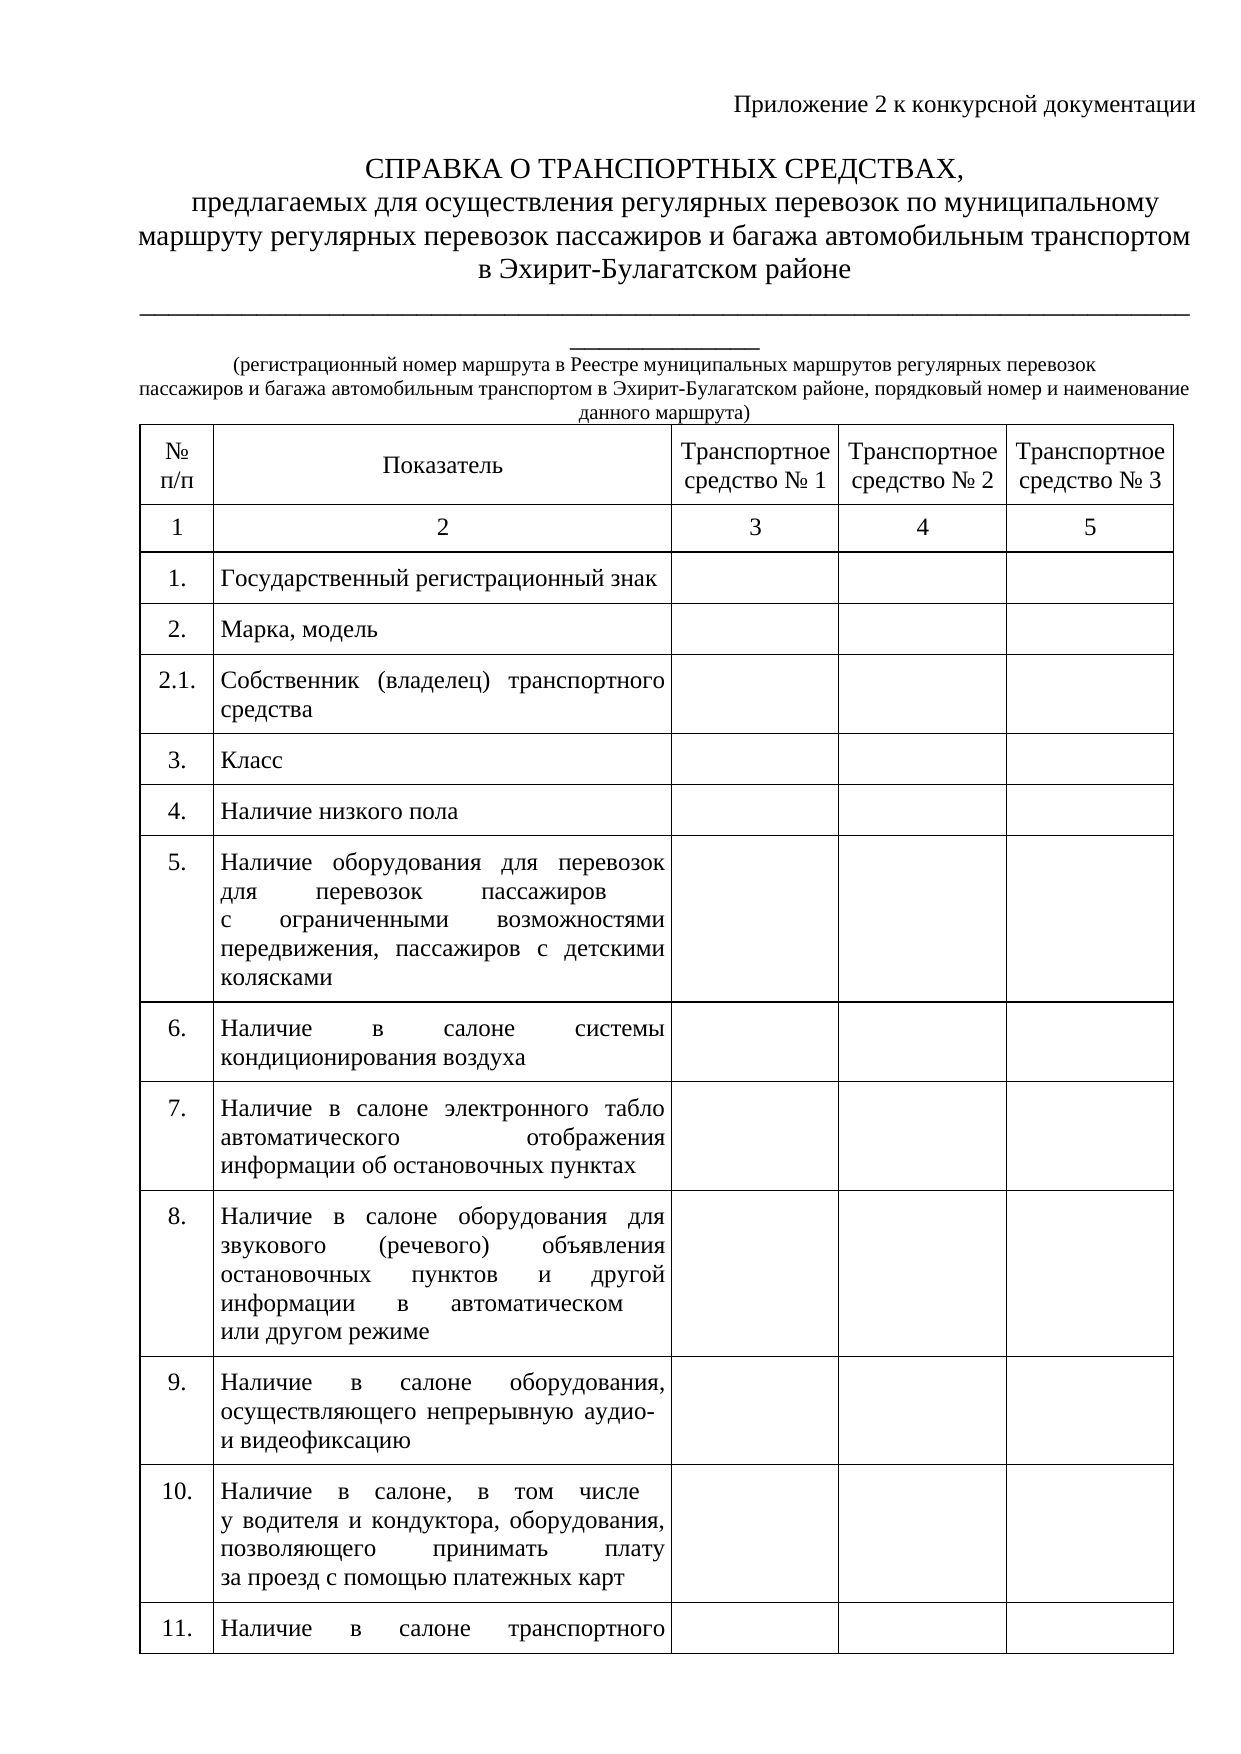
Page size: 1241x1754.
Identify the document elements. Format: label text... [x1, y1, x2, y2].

table_cell 11. [141, 1603, 213, 1653]
table_header № п/п [141, 425, 213, 504]
table_cell 10. [141, 1465, 213, 1602]
table_cell 2.1. [141, 655, 213, 733]
text СПРАВКА О ТРАНСПОРТНЫХ СРЕДСТВАХ, [133, 151, 1196, 184]
table_cell [672, 553, 838, 602]
table_cell [839, 655, 1006, 733]
table_cell 5 [1007, 505, 1173, 551]
table_header Показатель [214, 425, 671, 504]
table_cell 5. [141, 836, 213, 1001]
table_cell [1007, 734, 1173, 784]
table_cell 4 [839, 505, 1006, 551]
table_cell 2. [141, 604, 213, 653]
table_cell [839, 604, 1006, 653]
table_cell [839, 1082, 1006, 1190]
table_cell [1007, 1603, 1173, 1653]
table_cell 8. [141, 1191, 213, 1356]
table_cell [672, 1465, 838, 1602]
table_cell [839, 1357, 1006, 1464]
table_cell 1. [141, 553, 213, 602]
table_cell [672, 1082, 838, 1190]
table_cell Государственный регистрационный знак [214, 553, 671, 602]
table_cell Наличие низкого пола [214, 785, 671, 835]
table_cell Класс [214, 734, 671, 784]
table_header Транспортное средство № 1 [672, 425, 838, 504]
table_cell 3. [141, 734, 213, 784]
table_cell [672, 1357, 838, 1464]
table_cell 3 [672, 505, 838, 551]
table_cell [672, 1603, 838, 1653]
table_cell Собственник (владелец) транспортного средства [214, 655, 671, 733]
text предлагаемых для осуществления регулярных перевозок по муниципальному маршруту регулярных перевозок пассажиров и багажа автомобильным транспортом в Эхирит-Булагатском районе _____________________________________________________________________________________ [133, 184, 1196, 352]
table_cell [839, 553, 1006, 602]
table_cell [672, 655, 838, 733]
table_cell [672, 734, 838, 784]
table_cell [839, 1003, 1006, 1081]
table_cell [1007, 604, 1173, 653]
text Приложение 2 к конкурсной документации [103, 89, 1196, 117]
table_cell 6. [141, 1003, 213, 1081]
table_cell Наличие оборудования для перевозок для перевозок пассажиров с ограниченными возможностями передвижения, пассажиров с детскими колясками [214, 836, 671, 1001]
text (регистрационный номер маршрута в Реестре муниципальных маршрутов регулярных перевозок [133, 352, 1196, 376]
table_cell Наличие в салоне оборудования, осуществляющего непрерывную аудио- и видеофиксацию [214, 1357, 671, 1464]
table_cell [1007, 553, 1173, 602]
table_cell Наличие в салоне системы кондиционирования воздуха [214, 1003, 671, 1081]
table_cell [1007, 655, 1173, 733]
table_cell Марка, модель [214, 604, 671, 653]
table_cell [839, 785, 1006, 835]
table_cell [839, 1465, 1006, 1602]
table_cell [672, 785, 838, 835]
table_cell [839, 1603, 1006, 1653]
table_header Транспортное средство № 3 [1007, 425, 1173, 504]
table_cell [839, 1191, 1006, 1356]
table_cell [214, 1603, 671, 1653]
table_cell [1007, 1191, 1173, 1356]
table_cell 9. [141, 1357, 213, 1464]
table_cell [672, 1003, 838, 1081]
table_cell [839, 836, 1006, 1001]
table_cell 4. [141, 785, 213, 835]
table_cell Наличие в салоне оборудования для звукового (речевого) объявления остановочных пунктов и другой информации в автоматическом или другом режиме [214, 1191, 671, 1356]
table_cell [672, 1191, 838, 1356]
table_cell [672, 604, 838, 653]
table_header Транспортное средство № 2 [839, 425, 1006, 504]
table_cell [839, 734, 1006, 784]
table_cell [672, 836, 838, 1001]
table_cell [1007, 1465, 1173, 1602]
table_cell 2 [214, 505, 671, 551]
table_cell Наличие в салоне электронного табло автоматического отображения информации об остановочных пунктах [214, 1082, 671, 1190]
table_cell [1007, 1003, 1173, 1081]
table_cell [1007, 1357, 1173, 1464]
table_cell [1007, 785, 1173, 835]
table_cell 7. [141, 1082, 213, 1190]
table_cell Наличие в салоне, в том числе у водителя и кондуктора, оборудования, позволяющего принимать плату за проезд с помощью платежных карт [214, 1465, 671, 1602]
table_cell [1007, 836, 1173, 1001]
text пассажиров и багажа автомобильным транспортом в Эхирит-Булагатском районе, порядковый номер и наименование данного маршрута) [133, 376, 1196, 424]
table_cell [1007, 1082, 1173, 1190]
table_cell 1 [141, 505, 213, 551]
